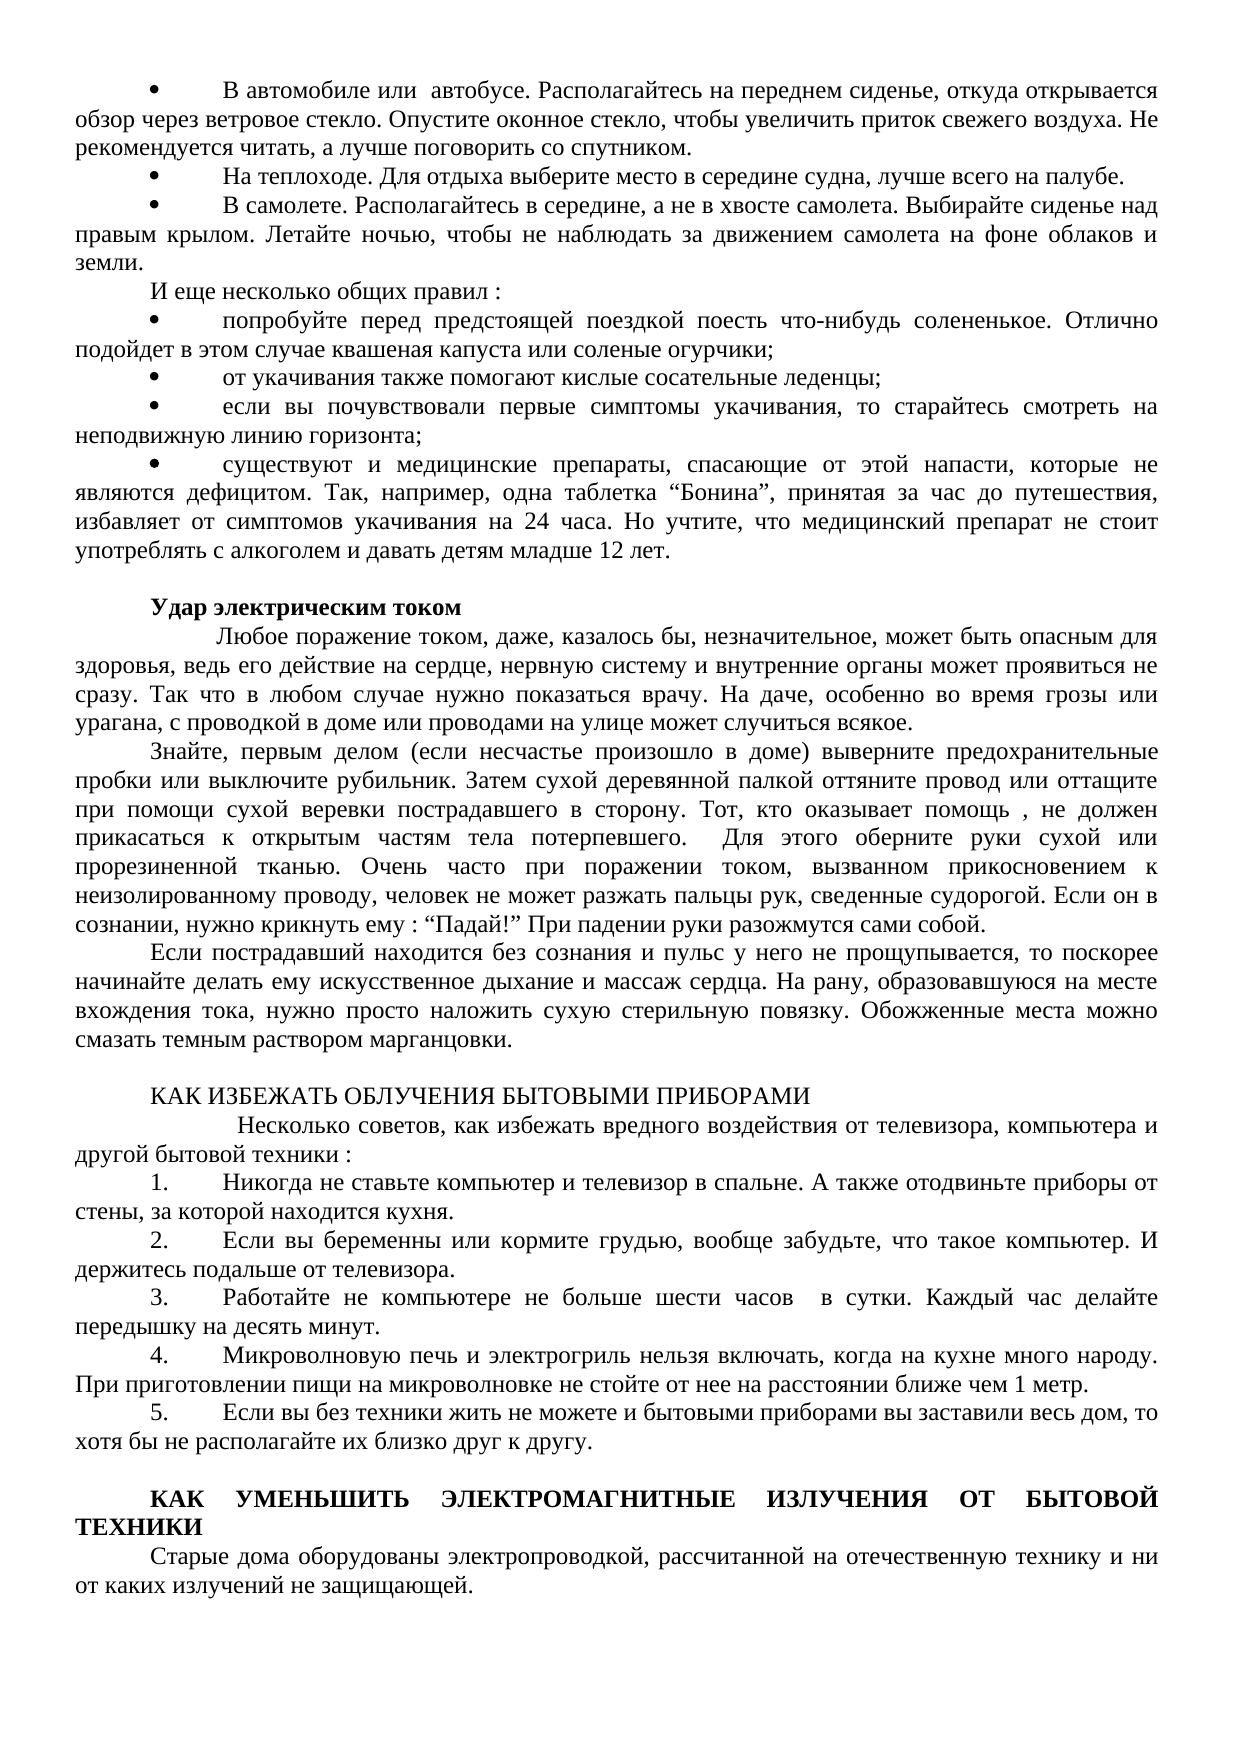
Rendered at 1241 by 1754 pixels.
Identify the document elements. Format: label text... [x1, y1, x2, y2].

subtitle Как избежать облучения бытовыми приборами [75, 1081, 1159, 1110]
list Работайте не компьютере не больше шести часов в сутки. Каждый час делайте передышку на десять минут. [75, 1282, 1159, 1340]
list попробуйте перед предстоящей поездкой поесть что-нибудь солененькое. Отлично подойдет в этом случае квашеная капуста или соленые огурчики; [75, 305, 1159, 362]
list В автомобиле или автобусе. Располагайтесь на переднем сиденье, откуда открывается обзор через ветровое стекло. Опустите оконное стекло, чтобы увеличить приток свежего воздуха. Не рекомендуется читать, а лучше поговорить со спутником. [75, 75, 1159, 161]
list В самолете. Располагайтесь в середине, а не в хвосте самолета. Выбирайте сиденье над правым крылом. Летайте ночью, чтобы не наблюдать за движением самолета на фоне облаков и земли. [75, 190, 1159, 276]
list Никогда не ставьте компьютер и телевизор в спальне. А также отодвиньте приборы от стены, за которой находится кухня. [75, 1167, 1159, 1225]
text Знайте, первым делом (если несчастье произошло в доме) выверните предохранительные пробки или выключите рубильник. Затем сухой деревянной палкой оттяните провод или оттащите при помощи сухой веревки пострадавшего в сторону. Тот, кто оказывает помощь , не должен прикасаться к открытым частям тела потерпевшего. Для этого оберните руки сухой или прорезиненной тканью. Очень часто при поражении током, вызванном прикосновением к неизолированному проводу, человек не может разжать пальцы рук, сведенные судорогой. Если он в сознании, нужно крикнуть ему : “Падай!” При падении руки разожмутся сами собой. [75, 736, 1159, 937]
list Если вы без техники жить не можете и бытовыми приборами вы заставили весь дом, то хотя бы не располагайте их близко друг к другу. [75, 1397, 1159, 1455]
text Как уменьшить электромагнитные излучения от бытовой техники [75, 1484, 1159, 1541]
list существуют и медицинские препараты, спасающие от этой напасти, которые не являются дефицитом. Так, например, одна таблетка “Бонина”, принятая за час до путешествия, избавляет от симптомов укачивания на 24 часа. Но учтите, что медицинский препарат не стоит употреблять с алкоголем и давать детям младше 12 лет. [75, 449, 1159, 564]
text Любое поражение током, даже, казалось бы, незначительное, может быть опасным для здоровья, ведь его действие на сердце, нервную систему и внутренние органы может проявиться не сразу. Так что в любом случае нужно показаться врачу. На даче, особенно во время грозы или урагана, с проводкой в доме или проводами на улице может случиться всякое. [75, 621, 1159, 736]
text И еще несколько общих правил : [75, 276, 1159, 305]
list от укачивания также помогают кислые сосательные леденцы; [75, 362, 1159, 391]
list если вы почувствовали первые симптомы укачивания, то старайтесь смотреть на неподвижную линию горизонта; [75, 391, 1159, 449]
subtitle Если пострадавший находится без сознания и пульс у него не прощупывается, то поскорее начинайте делать ему искусственное дыхание и массаж сердца. На рану, образовавшуюся на месте вхождения тока, нужно просто наложить сухую стерильную повязку. Обожженные места можно смазать темным раствором марганцовки. [75, 937, 1159, 1052]
list Микроволновую печь и электрогриль нельзя включать, когда на кухне много народу. При приготовлении пищи на микроволновке не стойте от нее на расстоянии ближе чем . [75, 1340, 1159, 1397]
text Несколько советов, как избежать вредного воздействия от телевизора, компьютера и другой бытовой техники : [75, 1110, 1159, 1167]
list Если вы беременны или кормите грудью, вообще забудьте, что такое компьютер. И держитесь подальше от телевизора. [75, 1225, 1159, 1282]
list На теплоходе. Для отдыха выберите место в середине судна, лучше всего на палубе. [75, 161, 1159, 190]
text Удар электрическим током [75, 592, 1159, 621]
text Старые дома оборудованы электропроводкой, рассчитанной на отечественную технику и ни от каких излучений не защищающей. [75, 1541, 1159, 1599]
